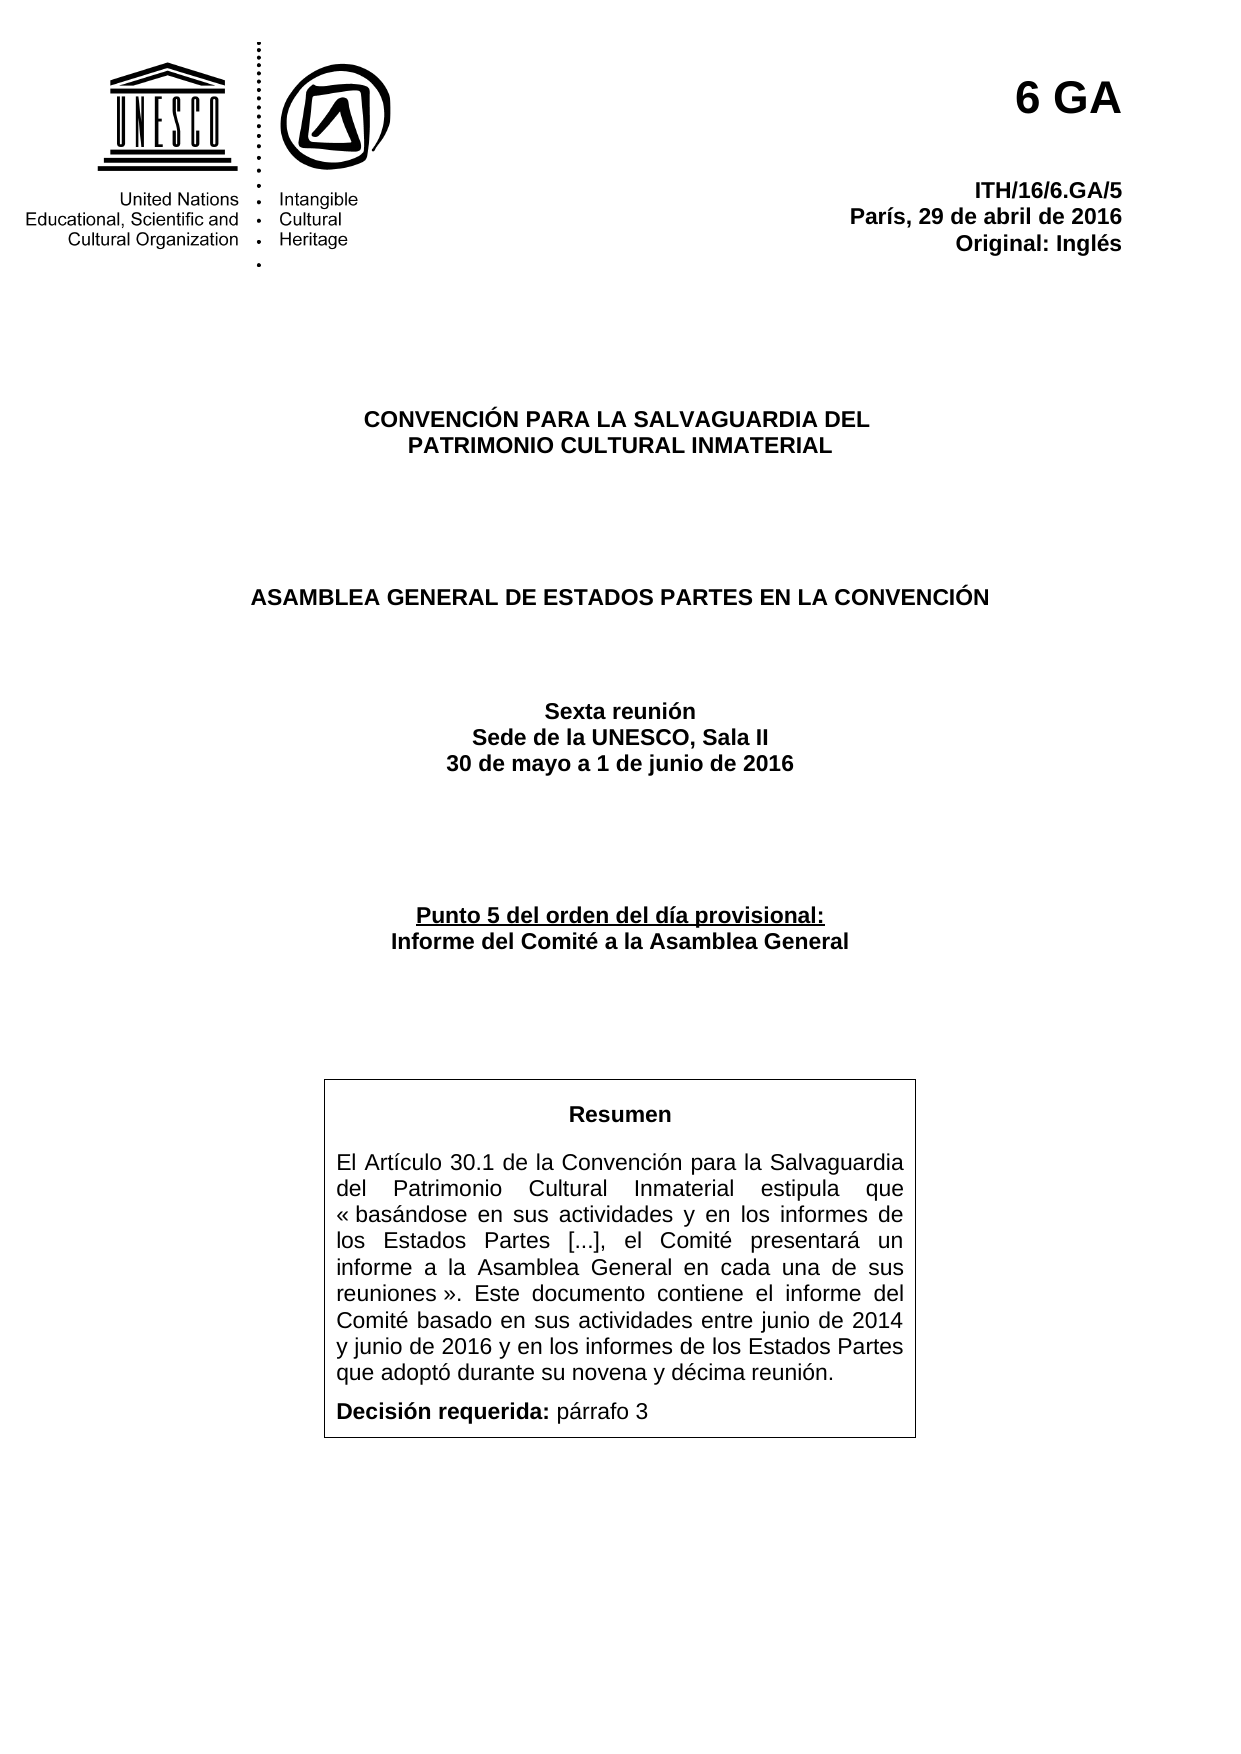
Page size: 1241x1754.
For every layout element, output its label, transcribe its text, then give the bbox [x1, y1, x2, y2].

picture [25, 42, 391, 267]
text Punto 5 del orden del día provisional: [118, 902, 1122, 928]
text ASAMBLEA GENERAL DE ESTADOS PARTES EN LA CONVENCIÓN [118, 584, 1122, 610]
text Sexta reunión [118, 698, 1122, 724]
text 30 de mayo a 1 de junio de 2016 [118, 750, 1122, 777]
text Sede de la UNESCO, Sala II [118, 724, 1122, 750]
text CONVENCIÓN PARA LA SALVAGUARDIA DEL PATRIMONIO CULTURAL INMATERIAL [118, 406, 1122, 459]
text Informe del Comité a la Asamblea General [118, 928, 1122, 954]
table_header Resumen El Artículo 30.1 de la Convención para la Salvaguardia del Patrimonio Cultural Inmaterial estipula que « basándose en sus actividades y en los informes de los Estados Partes [...], el Comité presentará un informe a la Asamblea General en cada una de sus reuniones ». Este documento contiene el informe del Comité basado en sus actividades entre junio de 2014 y junio de 2016 y en los informes de los Estados Partes que adoptó durante su novena y décima reunión. Decisión requerida: párrafo 3 [325, 1080, 915, 1437]
